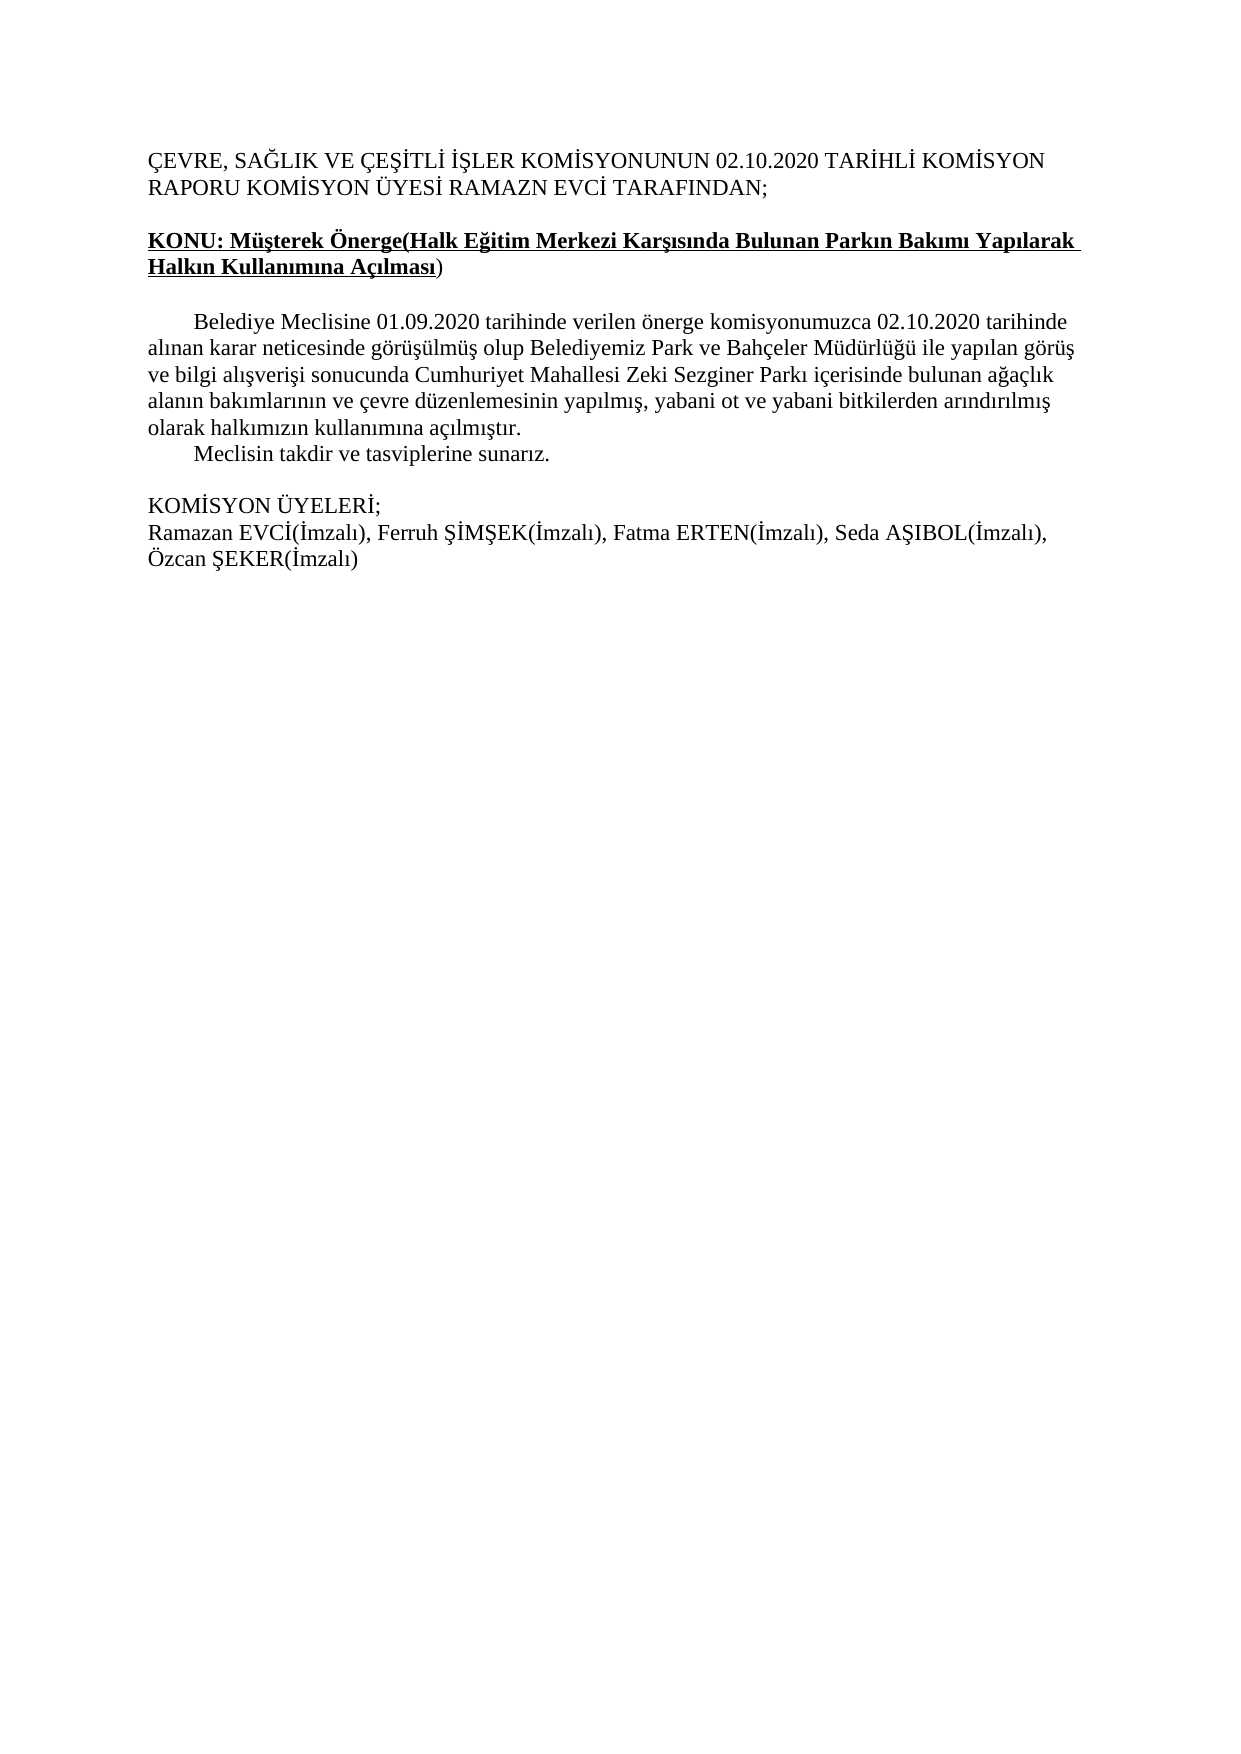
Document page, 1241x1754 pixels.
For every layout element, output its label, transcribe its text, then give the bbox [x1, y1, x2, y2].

text ÇEVRE, SAĞLIK VE ÇEŞİTLİ İŞLER KOMİSYONUNUN 02.10.2020 TARİHLİ KOMİSYON RAPORU KOMİSYON ÜYESİ RAMAZN EVCİ TARAFINDAN; [148, 148, 1093, 200]
text KONU: Müşterek Önerge(Halk Eğitim Merkezi Karşısında Bulunan Parkın Bakımı Yapılarak Halkın Kullanımına Açılması) [148, 227, 1093, 308]
text KOMİSYON ÜYELERİ; [148, 493, 1093, 519]
text Belediye Meclisine 01.09.2020 tarihinde verilen önerge komisyonumuzca 02.10.2020 tarihinde alınan karar neticesinde görüşülmüş olup Belediyemiz Park ve Bahçeler Müdürlüğü ile yapılan görüş ve bilgi alışverişi sonucunda Cumhuriyet Mahallesi Zeki Sezginer Parkı içerisinde bulunan ağaçlık alanın bakımlarının ve çevre düzenlemesinin yapılmış, yabani ot ve yabani bitkilerden arındırılmış olarak halkımızın kullanımına açılmıştır. [148, 308, 1093, 440]
text Meclisin takdir ve tasviplerine sunarız. [148, 440, 1093, 466]
text Ramazan EVCİ(İmzalı), Ferruh ŞİMŞEK(İmzalı), Fatma ERTEN(İmzalı), Seda AŞIBOL(İmzalı), Özcan ŞEKER(İmzalı) [148, 519, 1093, 572]
